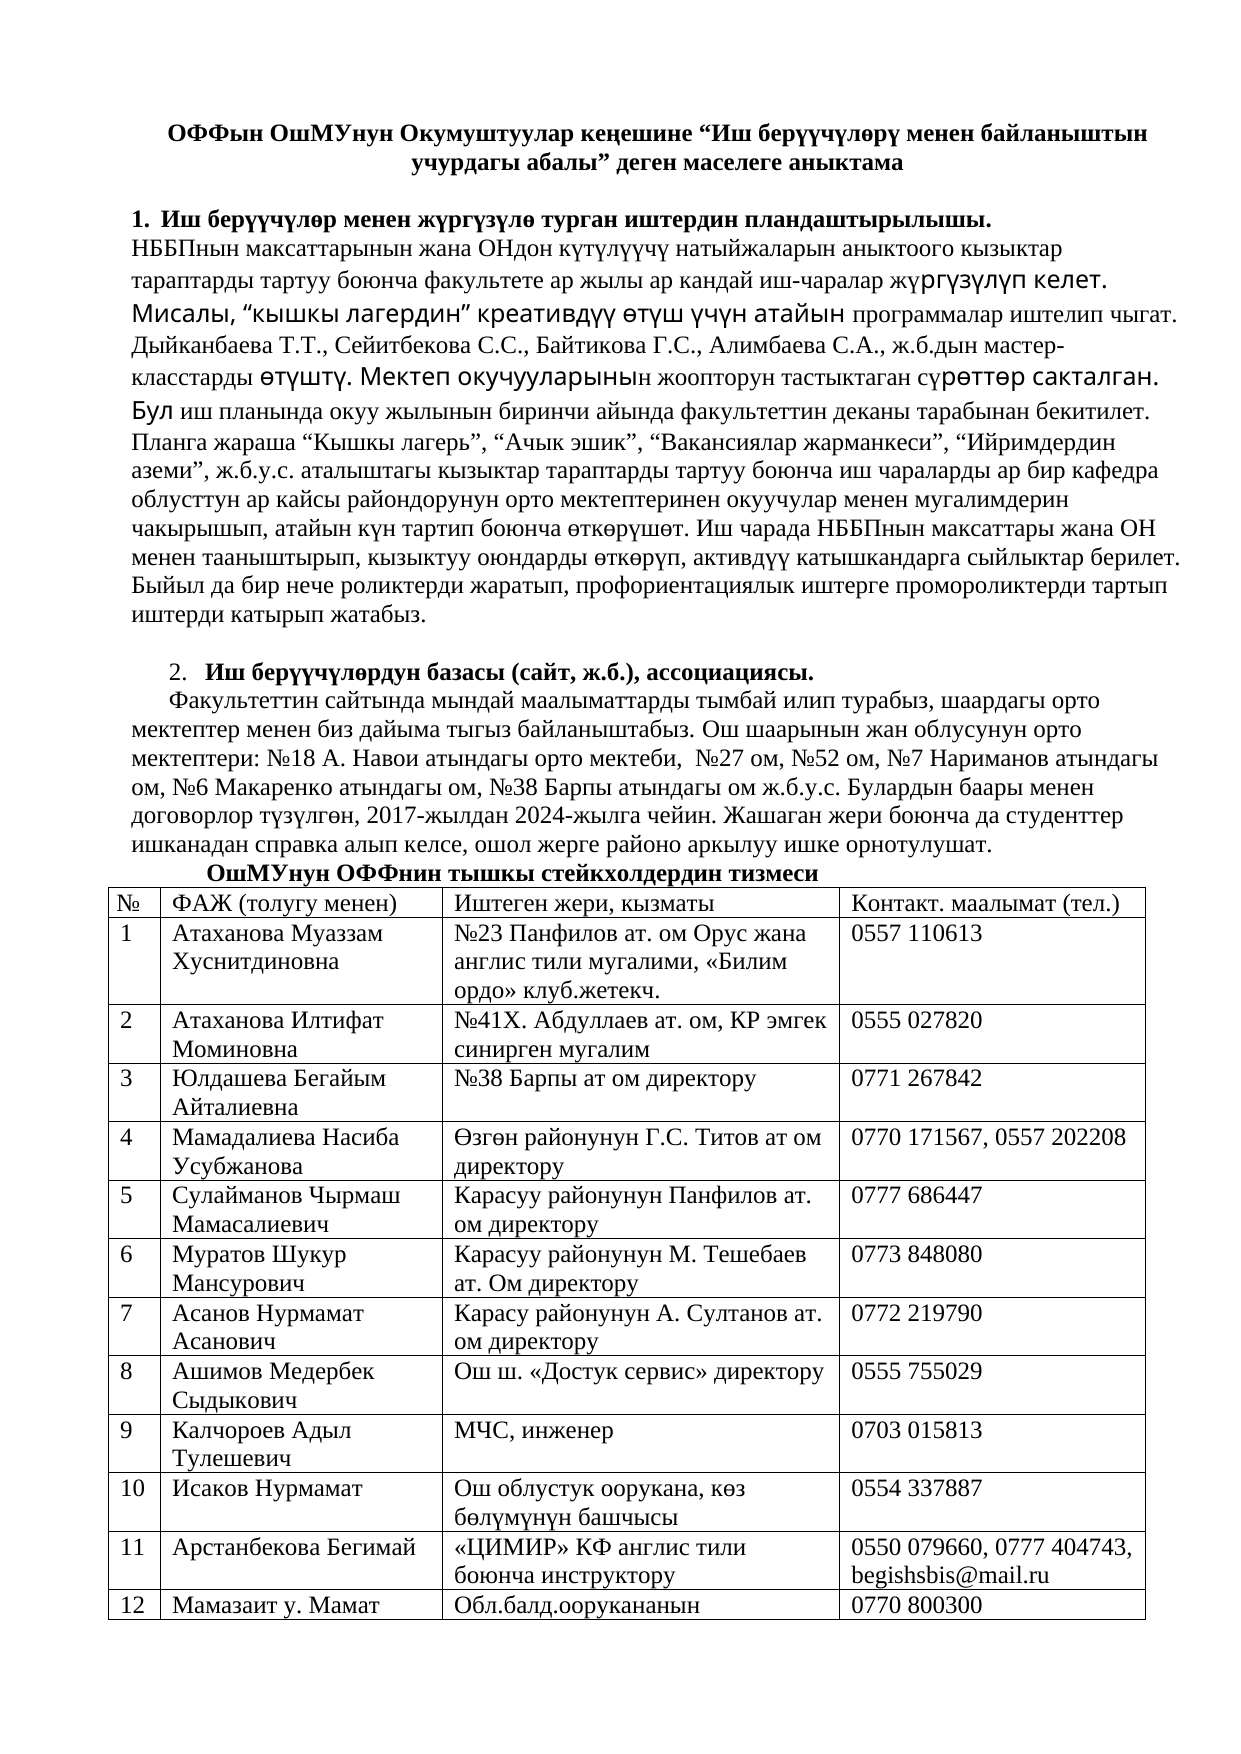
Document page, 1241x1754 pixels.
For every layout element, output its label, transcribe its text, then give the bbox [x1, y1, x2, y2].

text НББПнын максаттарынын жана ОНдон күтүлүүчү натыйжаларын аныктоого кызыктар тараптарды тартуу боюнча факультете ар жылы ар кандай иш-чаралар жүргүзүлүп келет. Мисалы, “кышкы лагердин” креативдүү өтүш үчүн атайын программалар иштелип чыгат. Дыйканбаева Т.Т., Сейитбекова С.С., Байтикова Г.С., Алимбаева С.А., ж.б.дын мастер-класстарды өтүштү. Мектеп окучууларынын жоопторун тастыктаган сүрөттөр сакталган. Бул иш планында окуу жылынын биринчи айында факультеттин деканы тарабынан бекитилет. Планга жараша “Кышкы лагерь”, “Ачык эшик”, “Вакансиялар жарманкеси”, “Ийримдердин аземи”, ж.б.у.с. аталыштагы кызыктар тараптарды тартуу боюнча иш чараларды ар бир кафедра облусттун ар кайсы райондорунун орто мектептеринен окуучулар менен мугалимдерин чакырышып, атайын күн тартип боюнча өткөрүшөт. Иш чарада НББПнын максаттары жана ОН менен тааныштырып, кызыктуу оюндарды өткөрүп, активдүү катышкандарга сыйлыктар берилет. [131, 233, 1184, 571]
text Факультеттин сайтында мындай маалыматтарды тымбай илип турабыз, шаардагы орто мектептер менен биз дайыма тыгыз байланыштабыз. Ош шаарынын жан облусунун орто мектептери: №18 А. Навои атындагы орто мектеби, №27 ом, №52 ом, №7 Нариманов атындагы ом, №6 Макаренко атындагы ом, №38 Барпы атындагы ом ж.б.у.с. Булардын баары менен договорлор түзүлгөн, 2017-жылдан 2024-жылга чейин. Жашаган жери боюнча да студенттер ишканадан справка алып келсе, ошол жерге районо аркылуу ишке орнотулушат. [131, 686, 1184, 858]
table_cell Мамазаит у. Мамат [161, 1590, 442, 1619]
table_cell Карасуу районунун М. Тешебаев ат. Ом директору [443, 1239, 839, 1297]
table_cell Өзгөн районунун Г.С. Титов ат ом директору [443, 1122, 839, 1179]
table_cell Карасу районунун А. Султанов ат. ом директору [443, 1298, 839, 1355]
table_cell №38 Барпы ат ом директору [443, 1064, 839, 1121]
list Иш берүүчүлөрдун базасы (сайт, ж.б.), ассоциациясы. [131, 657, 1184, 686]
table_cell №41Х. Абдуллаев ат. ом, КР эмгек синирген мугалим [443, 1005, 839, 1062]
table_cell Асанов Нурмамат Асанович [161, 1298, 442, 1355]
table_cell 0770 800300 [840, 1590, 1145, 1619]
table_cell 1 [109, 918, 160, 1004]
table_cell Юлдашева Бегайым Айталиевна [161, 1064, 442, 1121]
table_cell Ош ш. «Достук сервис» директору [443, 1356, 839, 1414]
table_cell Сулайманов Чырмаш Мамасалиевич [161, 1181, 442, 1238]
table_cell Атаханова Муаззам Хуснитдиновна [161, 918, 442, 1004]
table_cell Муратов Шукур Мансурович [161, 1239, 442, 1297]
table_cell 0772 219790 [840, 1298, 1145, 1355]
table_cell 0555 027820 [840, 1005, 1145, 1062]
text ОшМУнун ОФФнин тышкы стейкхолдердин тизмеси [206, 858, 1184, 887]
table_cell МЧС, инженер [443, 1415, 839, 1472]
table_cell 4 [109, 1122, 160, 1179]
table_cell 5 [109, 1181, 160, 1238]
table_cell «ЦИМИР» КФ англис тили боюнча инструктору [443, 1532, 839, 1589]
text Быйыл да бир нече роликтерди жаратып, профориентациялык иштерге промороликтерди тартып иштерди катырып жатабыз. [131, 571, 1184, 628]
table_header № [109, 888, 160, 917]
table_cell 3 [109, 1064, 160, 1121]
table_cell Ош облустук оорукана, көз бөлүмүнүн башчысы [443, 1473, 839, 1531]
table_cell №23 Панфилов ат. ом Орус жана англис тили мугалими, «Билим ордо» клуб.жетекч. [443, 918, 839, 1004]
table_cell Атаханова Илтифат Моминовна [161, 1005, 442, 1062]
table_cell 0771 267842 [840, 1064, 1145, 1121]
list Иш берүүчүлөр менен жүргүзүлө турган иштердин пландаштырылышы. [131, 204, 1184, 233]
table_cell 0557 110613 [840, 918, 1145, 1004]
table_cell 0703 015813 [840, 1415, 1145, 1472]
table_cell 7 [109, 1298, 160, 1355]
text ОФФын ОшМУнун Окумуштуулар кеңешине “Иш берүүчүлөрү менен байланыштын учурдагы абалы” деген маселеге аныктама [131, 118, 1184, 176]
table_cell Арстанбекова Бегимай [161, 1532, 442, 1589]
table_cell 2 [109, 1005, 160, 1062]
table_header ФАЖ (толугу менен) [161, 888, 442, 917]
table_cell 6 [109, 1239, 160, 1297]
table_header Контакт. маалымат (тел.) [840, 888, 1145, 917]
table_cell Карасуу районунун Панфилов ат. ом директору [443, 1181, 839, 1238]
table_cell Ашимов Медербек Сыдыкович [161, 1356, 442, 1414]
table_header Иштеген жери, кызматы [443, 888, 839, 917]
table_cell 0773 848080 [840, 1239, 1145, 1297]
table_cell Исаков Нурмамат [161, 1473, 442, 1531]
table_cell 0550 079660, 0777 404743, begishsbis@mail.ru [840, 1532, 1145, 1589]
table_cell 0777 686447 [840, 1181, 1145, 1238]
table_cell 8 [109, 1356, 160, 1414]
table_cell 12 [109, 1590, 160, 1619]
table_cell Мамадалиева Насиба Усубжанова [161, 1122, 442, 1179]
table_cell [443, 1590, 839, 1619]
table_cell 11 [109, 1532, 160, 1589]
table_cell 10 [109, 1473, 160, 1531]
table_cell 0554 337887 [840, 1473, 1145, 1531]
table_cell Калчороев Адыл Тулешевич [161, 1415, 442, 1472]
table_cell 0770 171567, 0557 202208 [840, 1122, 1145, 1179]
table_cell 9 [109, 1415, 160, 1472]
table_cell 0555 755029 [840, 1356, 1145, 1414]
